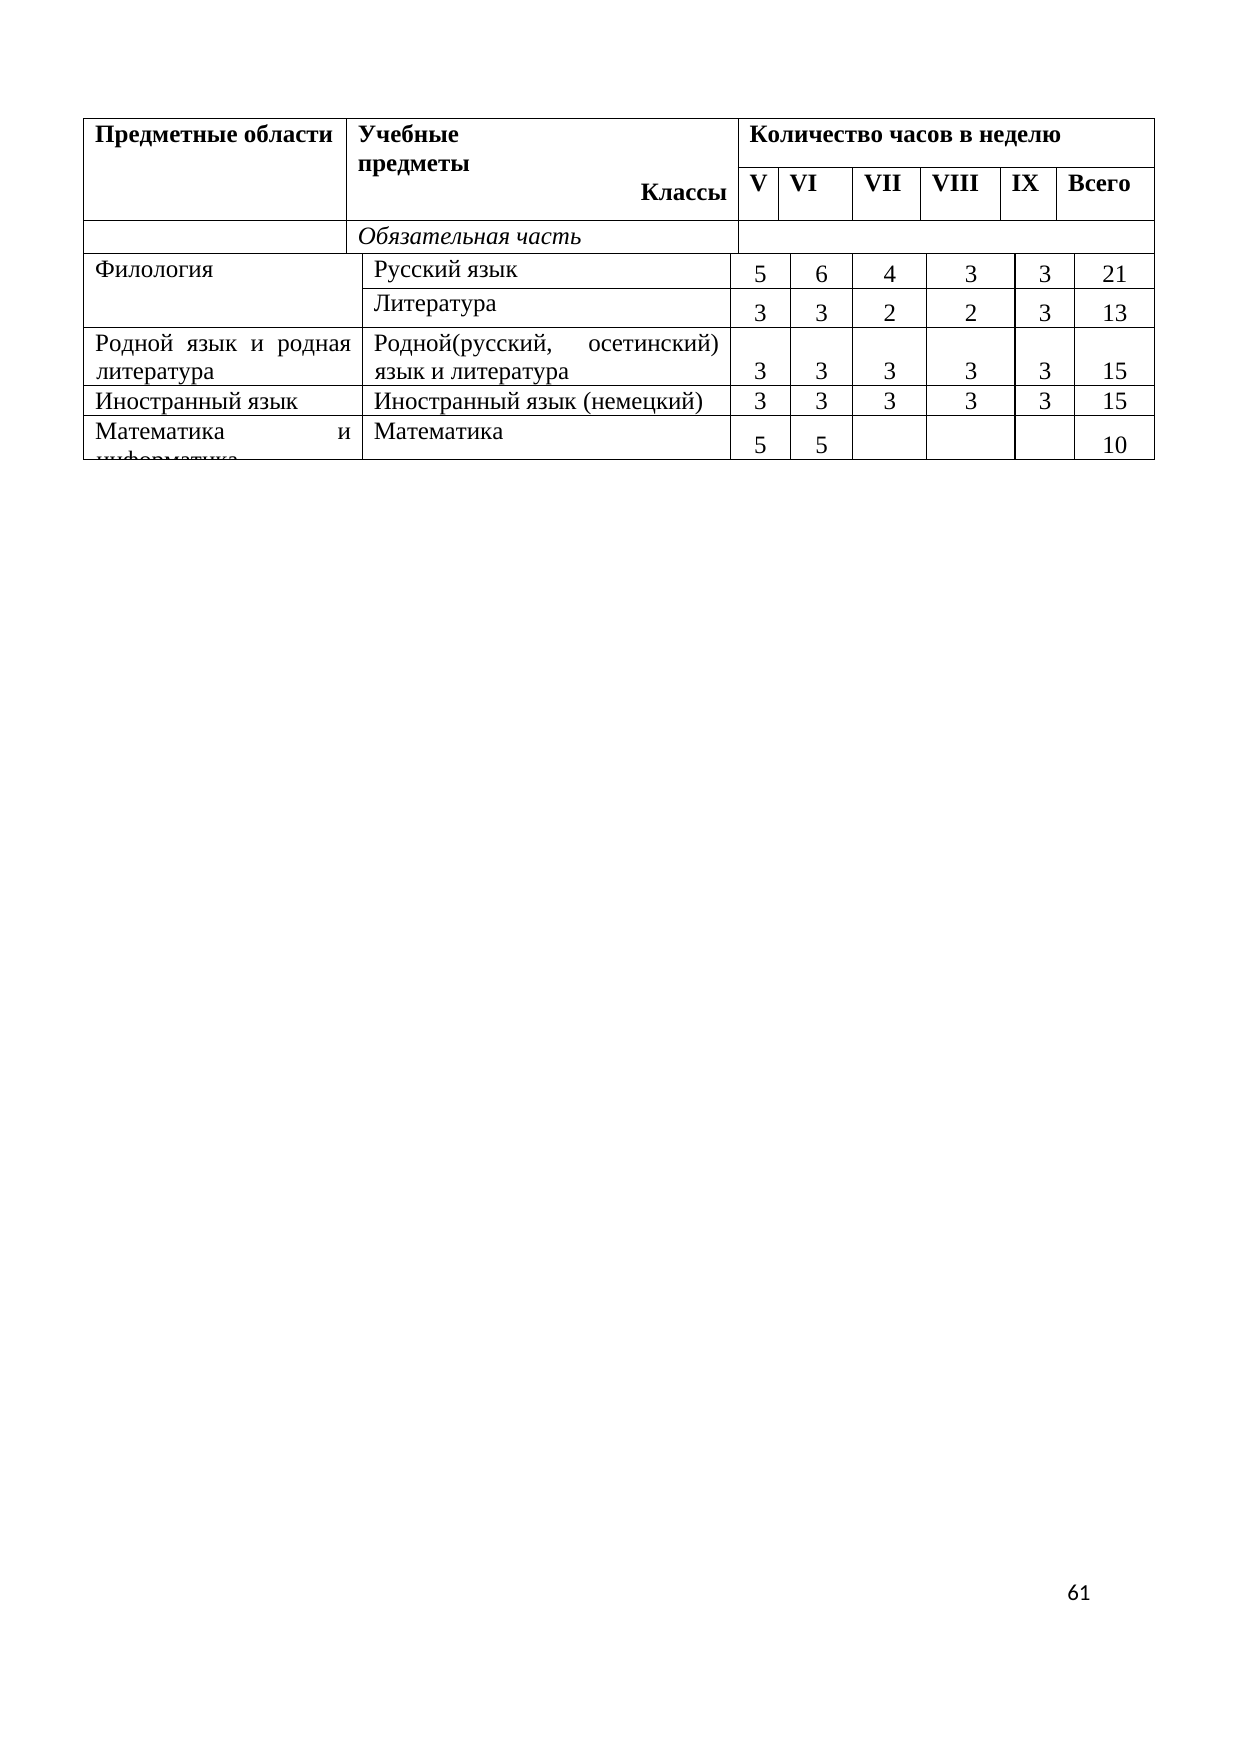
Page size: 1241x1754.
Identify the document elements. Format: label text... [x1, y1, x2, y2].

table_cell 3 [791, 386, 852, 415]
table_cell 13 [1075, 289, 1154, 327]
table_cell 3 [927, 386, 1014, 415]
table_cell 5 [731, 416, 790, 459]
table_cell 15 [1075, 386, 1154, 415]
table_cell 4 [853, 254, 926, 287]
table_cell 3 [927, 254, 1014, 287]
table_cell Всего [1057, 168, 1154, 220]
table_cell 3 [731, 328, 790, 385]
table_cell Математика [363, 416, 730, 459]
table_cell 5 [731, 254, 790, 287]
table_cell [739, 221, 1154, 253]
table_cell Родной(русский, осетинский) язык и литература [363, 328, 730, 385]
table_cell 3 [927, 328, 1014, 385]
table_cell 3 [791, 328, 852, 385]
table_cell [84, 221, 346, 253]
table_cell [1016, 416, 1074, 459]
table_cell VI [779, 168, 852, 220]
table_cell V [739, 168, 778, 220]
table_cell Иностранный язык (немецкий) [363, 386, 730, 415]
table_cell [853, 416, 926, 459]
table_cell Обязательная часть [347, 221, 738, 253]
table_header Учебные предметы Классы [347, 119, 738, 220]
table_cell 21 [1075, 254, 1154, 287]
table_cell 3 [853, 386, 926, 415]
table_cell 10 [1075, 416, 1154, 459]
table_cell Математика и информатика [84, 416, 362, 459]
table_cell 3 [731, 386, 790, 415]
table_cell Филология [84, 254, 362, 327]
table_cell Русский язык [363, 254, 730, 287]
table_header Предметные области [84, 119, 346, 220]
table_cell 3 [731, 289, 790, 327]
table_cell Иностранный язык [84, 386, 362, 415]
table_cell 2 [927, 289, 1014, 327]
table_cell IX [1001, 168, 1056, 220]
table_cell 5 [791, 416, 852, 459]
table_cell 3 [791, 289, 852, 327]
table_cell 3 [1016, 254, 1074, 287]
table_cell Родной язык и родная литература [84, 328, 362, 385]
table_cell VIII [921, 168, 1000, 220]
table_cell VII [853, 168, 920, 220]
table_cell 3 [1016, 386, 1074, 415]
table_cell 3 [1016, 289, 1074, 327]
table_cell 2 [853, 289, 926, 327]
table_cell 3 [853, 328, 926, 385]
table_cell 15 [1075, 328, 1154, 385]
table_cell Литература [363, 289, 730, 327]
table_cell 3 [1016, 328, 1074, 385]
table_cell 6 [791, 254, 852, 287]
table_cell [927, 416, 1014, 459]
table_header Количество часов в неделю [739, 119, 1154, 167]
